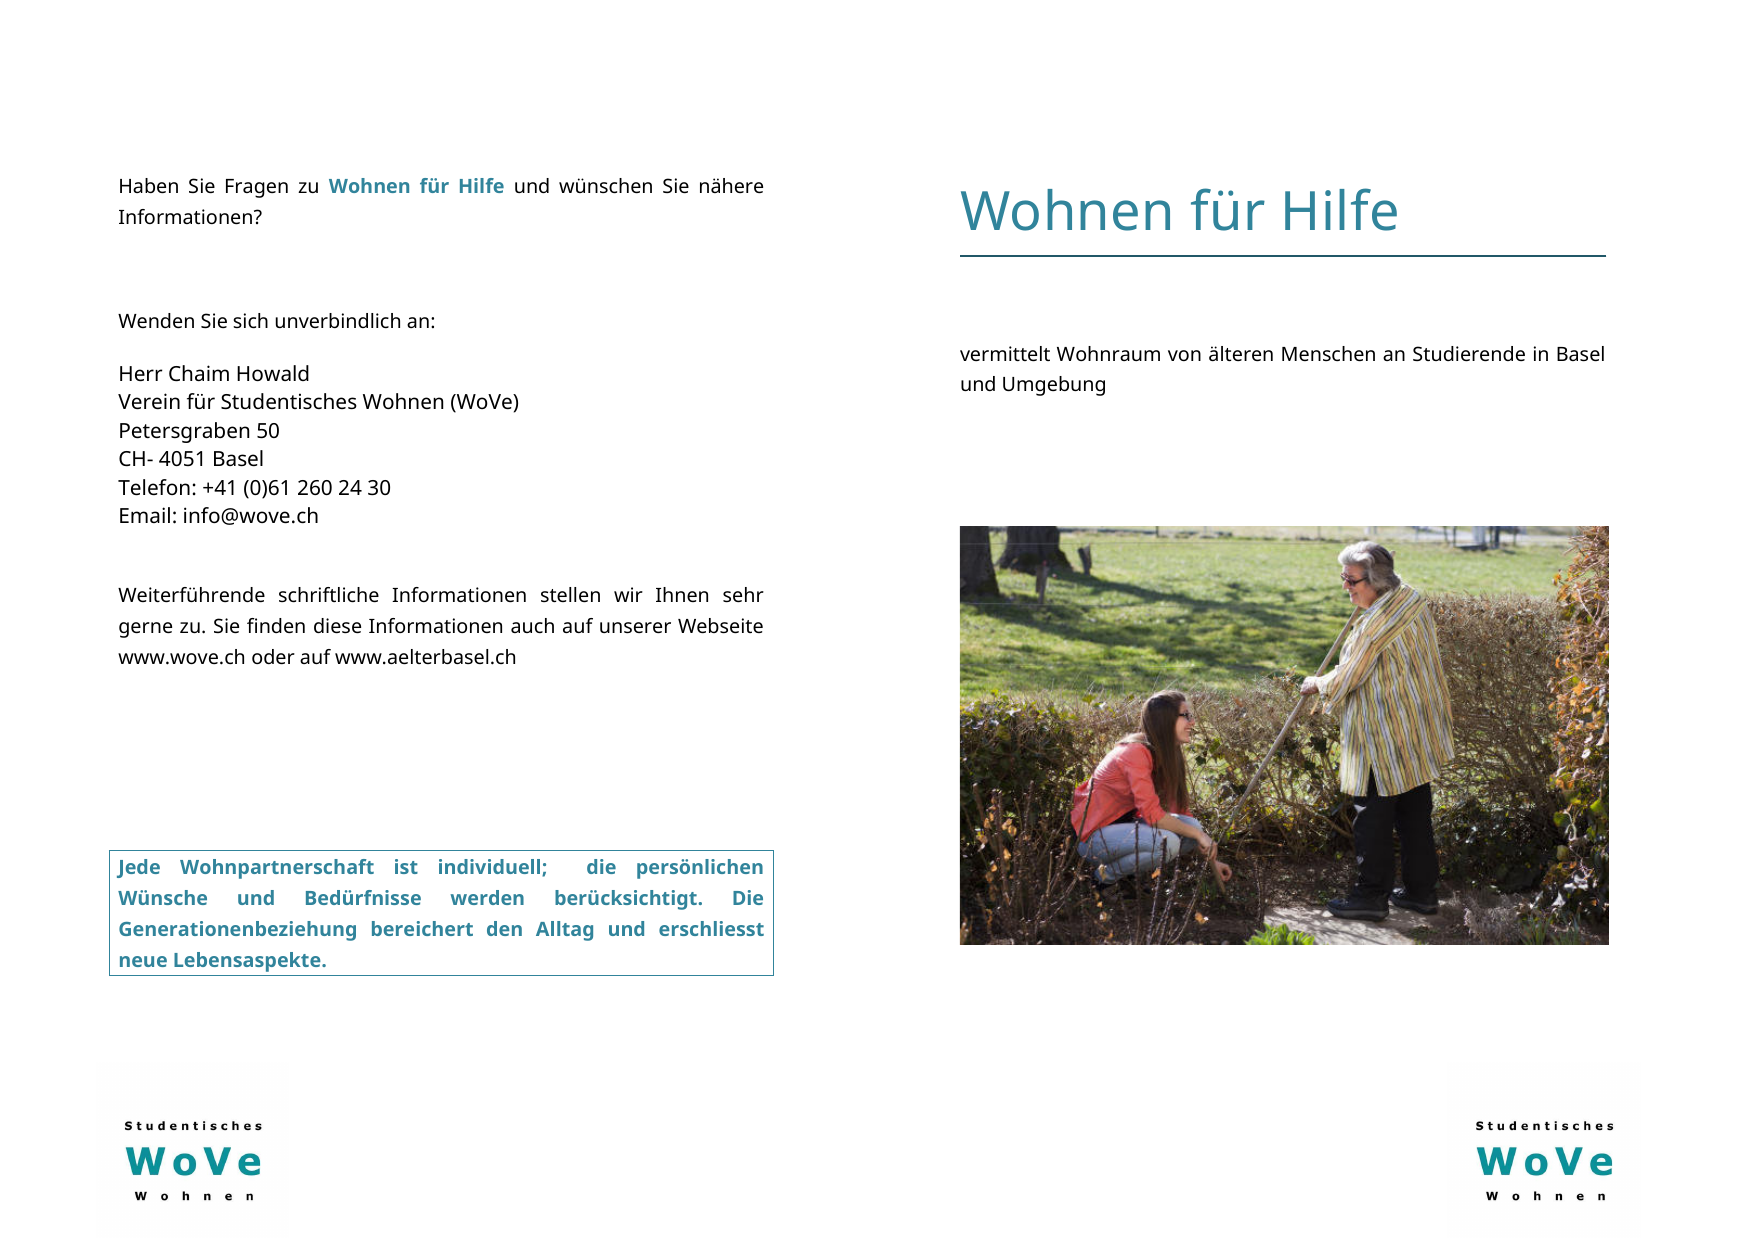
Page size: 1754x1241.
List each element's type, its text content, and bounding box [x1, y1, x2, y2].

text Telefon: +41 (0)61 260 24 30 [118, 473, 764, 501]
picture [1447, 1062, 1641, 1238]
picture [959, 526, 1609, 945]
text Jede Wohnpartnerschaft ist individuell; die persönlichen Wünsche und Bedürfnisse werden berücksichtigt. Die Generationenbeziehung bereichert den Alltag und erschliesst neue Lebensaspekte. [110, 851, 773, 975]
text Herr Chaim Howald [118, 359, 764, 387]
picture [95, 1062, 290, 1238]
text Wenden Sie sich unverbindlich an: [118, 307, 764, 334]
text Weiterführende schriftliche Informationen stellen wir Ihnen sehr gerne zu. Sie finden diese Informationen auch auf unserer Webseite www.wove.ch oder auf www.aelterbasel.ch [118, 581, 764, 670]
text Petersgraben 50 [118, 416, 764, 444]
text Haben Sie Fragen zu Wohnen für Hilfe und wünschen Sie nähere Informationen? [118, 173, 764, 231]
text Email: info@wove.ch [118, 501, 764, 529]
title Wohnen für Hilfe [960, 173, 1606, 255]
text Verein für Studentisches Wohnen (WoVe) [118, 387, 764, 416]
text CH- 4051 Basel [118, 444, 764, 473]
text vermittelt Wohnraum von älteren Menschen an Studierende in Basel und Umgebung [960, 340, 1606, 398]
